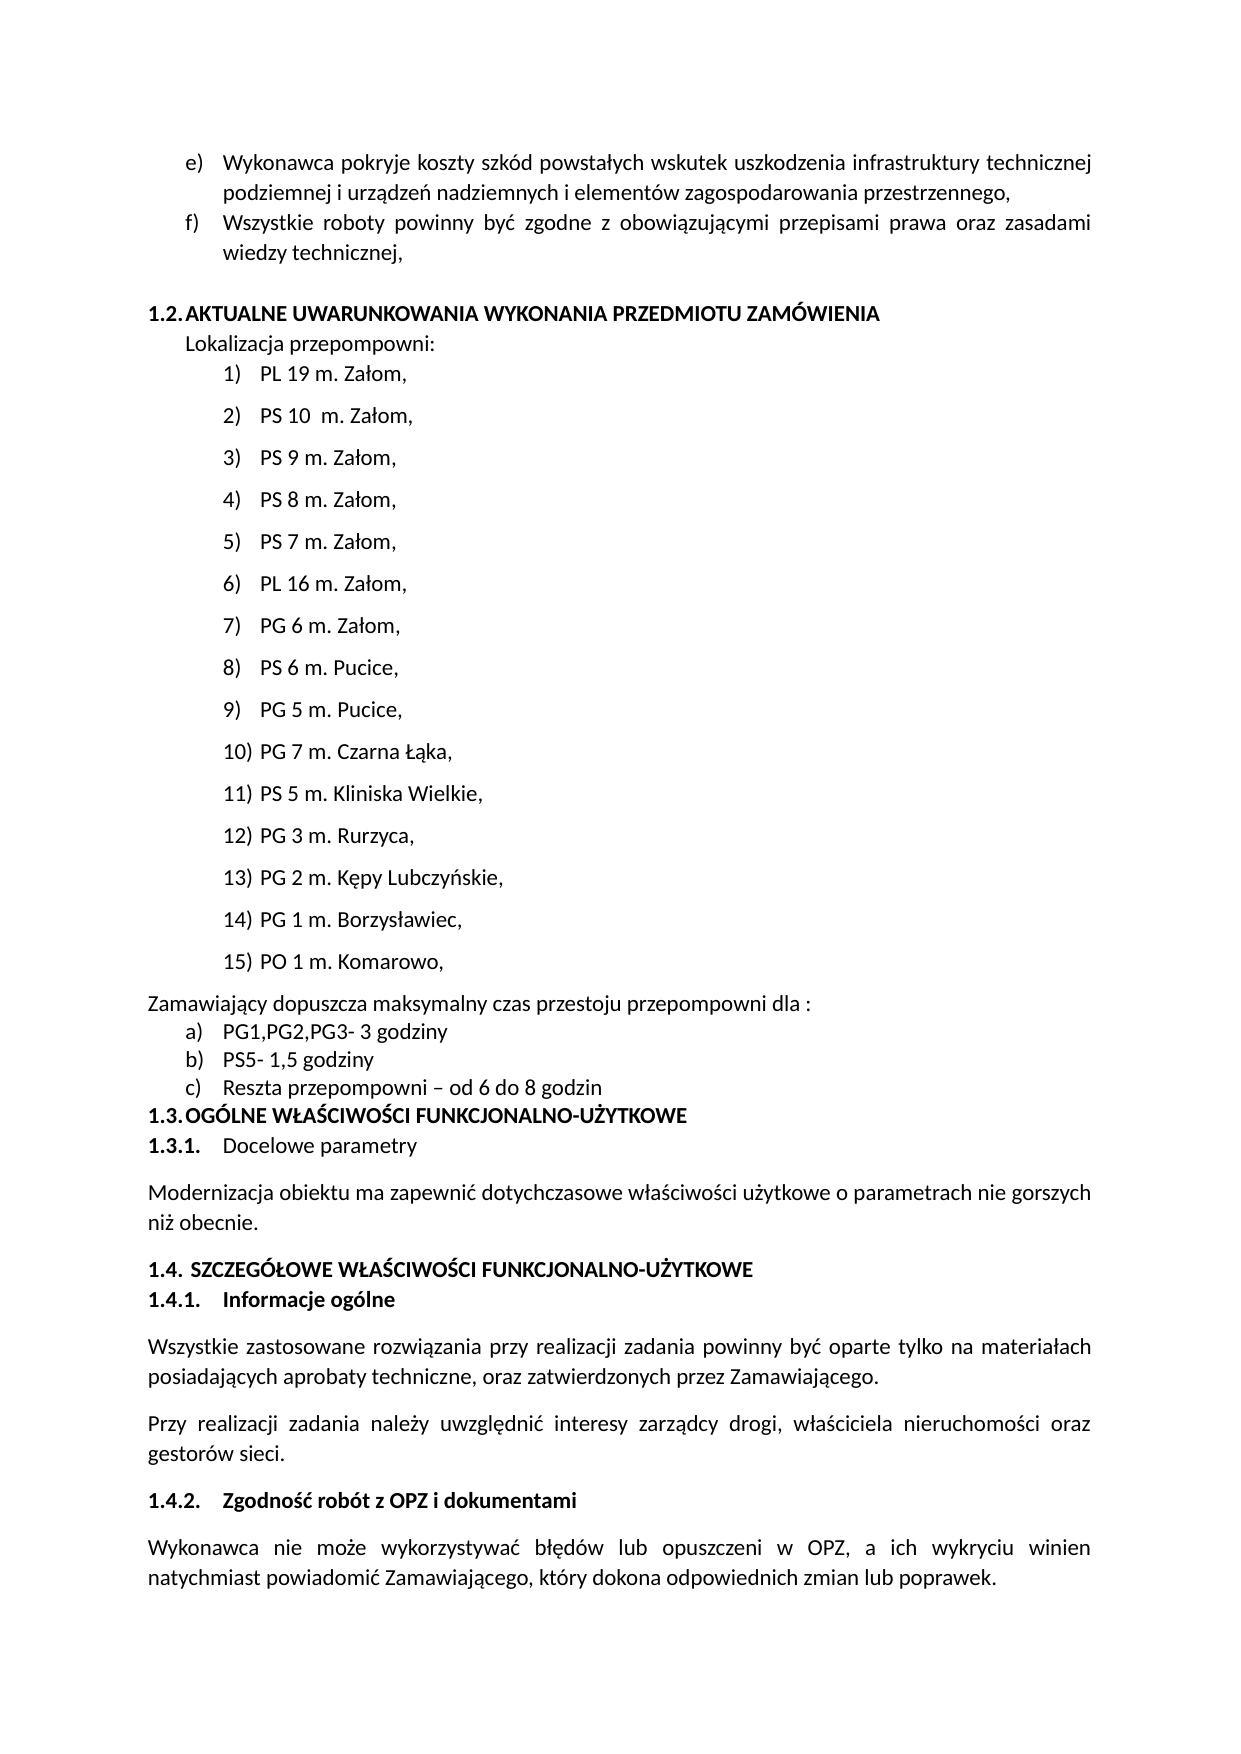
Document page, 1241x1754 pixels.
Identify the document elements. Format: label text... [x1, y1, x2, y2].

list OGÓLNE WŁAŚCIWOŚCI FUNKCJONALNO-UŻYTKOWE [148, 1101, 1093, 1129]
list PG 7 m. Czarna Łąka, [223, 737, 1093, 765]
list AKTUALNE UWARUNKOWANIA WYKONANIA PRZEDMIOTU ZAMÓWIENIA [148, 299, 1093, 327]
list PG 2 m. Kępy Lubczyńskie, [223, 863, 1093, 891]
list PG 6 m. Załom, [223, 611, 1093, 639]
text Modernizacja obiektu ma zapewnić dotychczasowe właściwości użytkowe o parametrach nie gorszych niż obecnie. [148, 1178, 1093, 1236]
list PS 6 m. Pucice, [223, 653, 1093, 681]
list Wszystkie roboty powinny być zgodne z obowiązującymi przepisami prawa oraz zasadami wiedzy technicznej, [185, 208, 1093, 266]
list PG 1 m. Borzysławiec, [223, 905, 1093, 933]
list PS 10 m. Załom, [223, 401, 1093, 429]
list PS 5 m. Kliniska Wielkie, [223, 779, 1093, 807]
list PS 7 m. Załom, [223, 527, 1093, 555]
list PG 3 m. Rurzyca, [223, 821, 1093, 849]
list Docelowe parametry [148, 1131, 1093, 1159]
list PO 1 m. Komarowo, [223, 947, 1093, 975]
text Zamawiający dopuszcza maksymalny czas przestoju przepompowni dla : [148, 989, 1093, 1017]
list SZCZEGÓŁOWE WŁAŚCIWOŚCI FUNKCJONALNO-UŻYTKOWE [148, 1255, 1093, 1283]
list Lokalizacja przepompowni: [185, 329, 1093, 357]
text Wykonawca nie może wykorzystywać błędów lub opuszczeni w OPZ, a ich wykryciu winien natychmiast powiadomić Zamawiającego, który dokona odpowiednich zmian lub poprawek. [148, 1533, 1093, 1591]
list PL 16 m. Załom, [223, 569, 1093, 597]
list Wykonawca pokryje koszty szkód powstałych wskutek uszkodzenia infrastruktury technicznej podziemnej i urządzeń nadziemnych i elementów zagospodarowania przestrzennego, [185, 148, 1093, 206]
text Przy realizacji zadania należy uwzględnić interesy zarządcy drogi, właściciela nieruchomości oraz gestorów sieci. [148, 1409, 1093, 1467]
list PS 8 m. Załom, [223, 485, 1093, 513]
list PS5- 1,5 godziny [185, 1045, 1093, 1073]
list PS 9 m. Załom, [223, 443, 1093, 471]
text Wszystkie zastosowane rozwiązania przy realizacji zadania powinny być oparte tylko na materiałach posiadających aprobaty techniczne, oraz zatwierdzonych przez Zamawiającego. [148, 1332, 1093, 1390]
list Reszta przepompowni – od 6 do 8 godzin [185, 1073, 1093, 1101]
list PG1,PG2,PG3- 3 godziny [185, 1017, 1093, 1045]
list Informacje ogólne [148, 1285, 1093, 1313]
list PL 19 m. Załom, [223, 359, 1093, 387]
list Zgodność robót z OPZ i dokumentami [148, 1486, 1093, 1514]
list PG 5 m. Pucice, [223, 695, 1093, 723]
